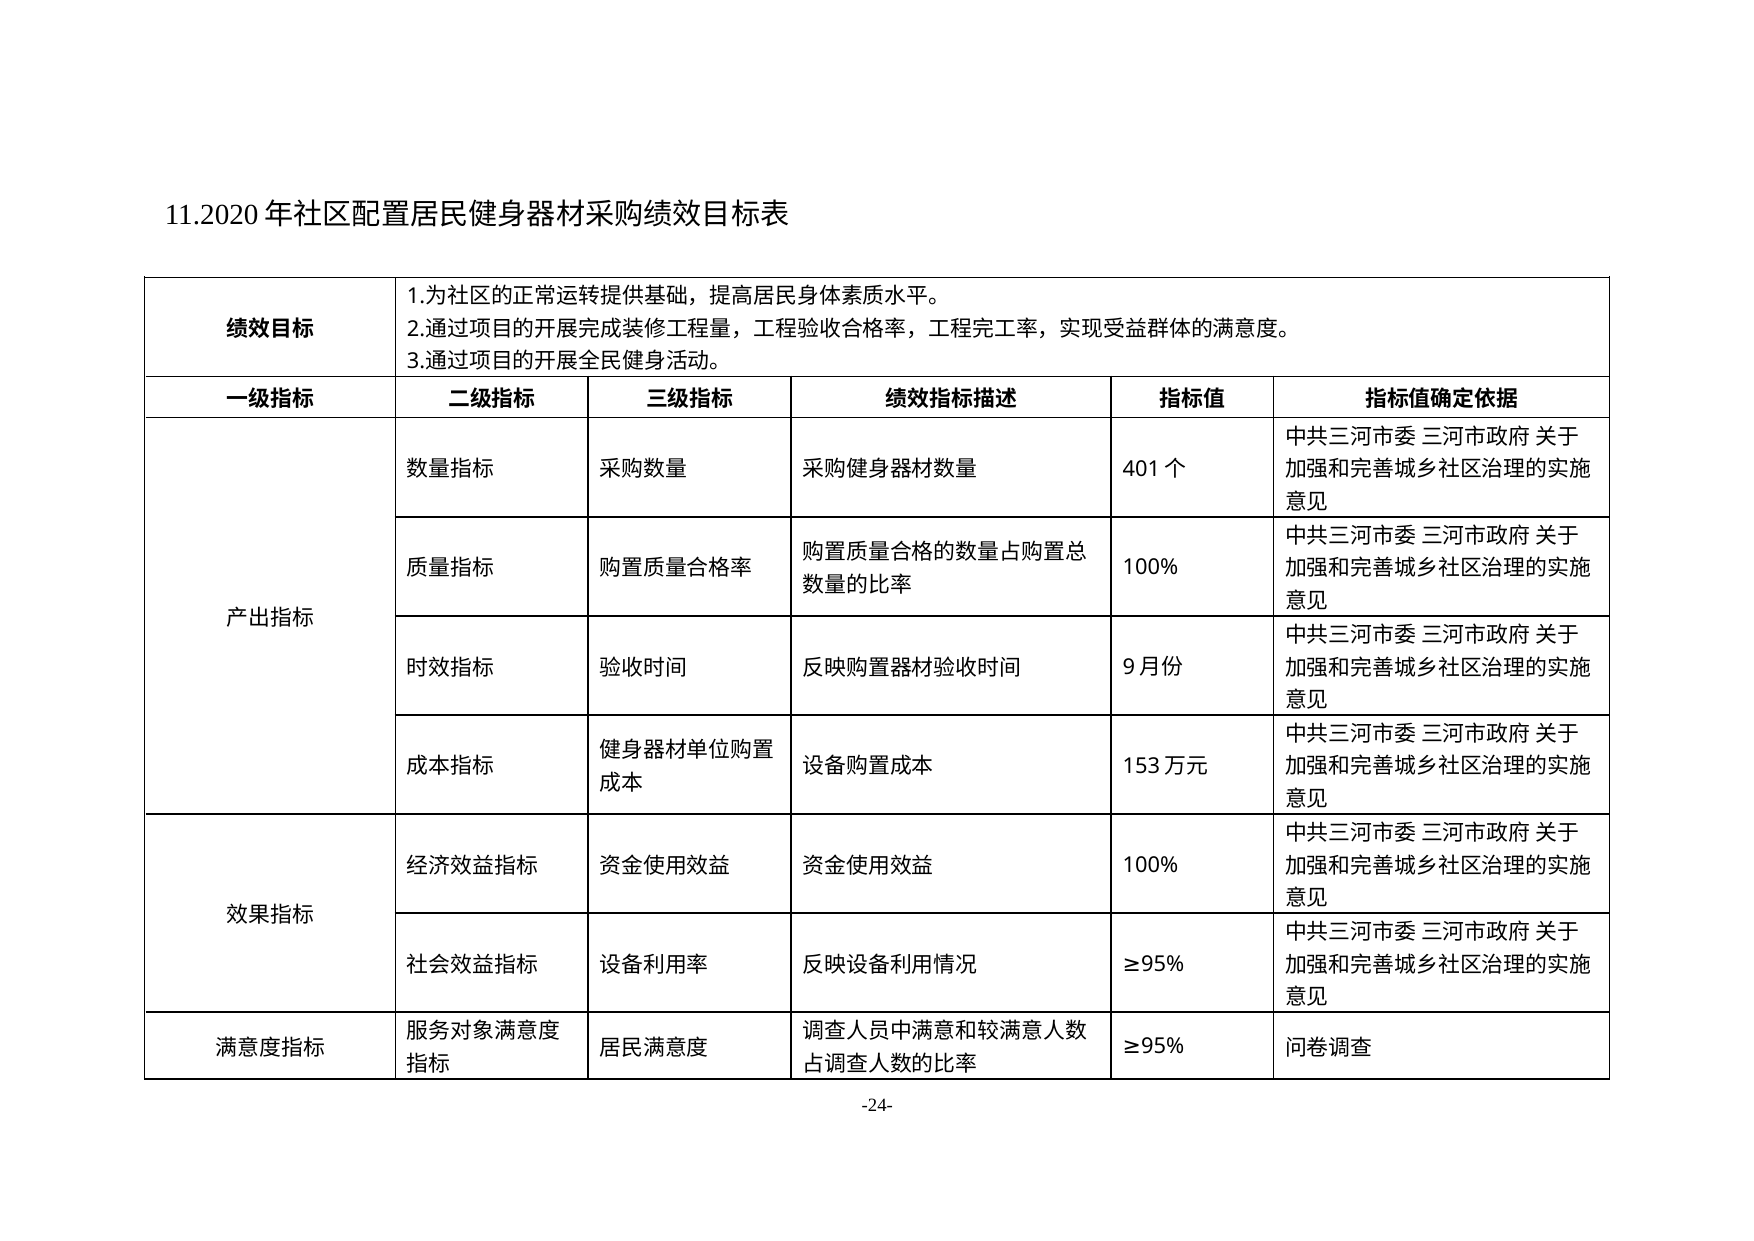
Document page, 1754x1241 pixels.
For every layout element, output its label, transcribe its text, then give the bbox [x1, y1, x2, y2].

table_cell 采购健身器材数量 [792, 418, 1110, 516]
table_cell 设备购置成本 [792, 716, 1110, 813]
table_cell 购置质量合格率 [589, 518, 790, 615]
table_cell 购置质量合格的数量占购置总数量的比率 [792, 518, 1110, 615]
table_cell 健身器材单位购置成本 [589, 716, 790, 813]
table_cell 时效指标 [396, 617, 587, 714]
table_cell 9月份 [1112, 617, 1273, 714]
table_cell 中共三河市委 三河市政府 关于加强和完善城乡社区治理的实施意见 [1274, 716, 1609, 813]
table_cell 中共三河市委 三河市政府 关于加强和完善城乡社区治理的实施意见 [1274, 815, 1609, 912]
table_cell 社会效益指标 [396, 914, 587, 1011]
table_cell 产出指标 [145, 418, 395, 813]
table_cell 满意度指标 [145, 1012, 395, 1078]
table_cell 验收时间 [589, 617, 790, 714]
table_cell 中共三河市委 三河市政府 关于加强和完善城乡社区治理的实施意见 [1274, 617, 1609, 714]
table_header 1.为社区的正常运转提供基础，提高居民身体素质水平。 2.通过项目的开展完成装修工程量，工程验收合格率，工程完工率，实现受益群体的满意度。 3.通过项目的开展全民健身活动。 [396, 278, 1609, 376]
table_cell 中共三河市委 三河市政府 关于加强和完善城乡社区治理的实施意见 [1274, 914, 1609, 1011]
table_cell 二级指标 [396, 377, 587, 417]
table_cell 100% [1112, 518, 1273, 615]
table_cell 指标值 [1112, 377, 1273, 417]
table_cell 问卷调查 [1274, 1013, 1609, 1078]
text 11.2020年社区配置居民健身器材采购绩效目标表{ TC 2、办公自动化（OA）和督查督办系统升级及推广费绩效目标表 \f C \l 1 } [106, 179, 1648, 244]
table_cell 反映设备利用情况 [792, 914, 1110, 1011]
table_cell 401个 [1112, 418, 1273, 516]
table_cell 指标值确定依据 [1274, 377, 1609, 417]
table_cell 成本指标 [396, 716, 587, 813]
table_cell 效果指标 [145, 814, 395, 1011]
table_cell 中共三河市委 三河市政府 关于加强和完善城乡社区治理的实施意见 [1274, 518, 1609, 615]
table_cell ≥95% [1112, 914, 1273, 1011]
table_cell 质量指标 [396, 518, 587, 615]
table_cell 反映购置器材验收时间 [792, 617, 1110, 714]
table_cell 经济效益指标 [396, 815, 587, 912]
table_cell 153万元 [1112, 716, 1273, 813]
table_cell ≥95% [1112, 1013, 1273, 1078]
table_cell 绩效指标描述 [792, 377, 1110, 417]
table_cell 三级指标 [589, 377, 790, 417]
table_header 绩效目标 [145, 278, 395, 376]
table_cell 采购数量 [589, 418, 790, 516]
table_cell 数量指标 [396, 418, 587, 516]
table_cell 100% [1112, 815, 1273, 912]
table_cell 服务对象满意度指标 [396, 1013, 587, 1078]
table_cell 资金使用效益 [589, 815, 790, 912]
table_cell 设备利用率 [589, 914, 790, 1011]
table_cell 资金使用效益 [792, 815, 1110, 912]
table_cell 一级指标 [145, 377, 395, 417]
table_cell 调查人员中满意和较满意人数占调查人数的比率 [792, 1013, 1110, 1078]
table_cell 中共三河市委 三河市政府 关于加强和完善城乡社区治理的实施意见 [1274, 418, 1609, 516]
table_cell 居民满意度 [589, 1013, 790, 1078]
